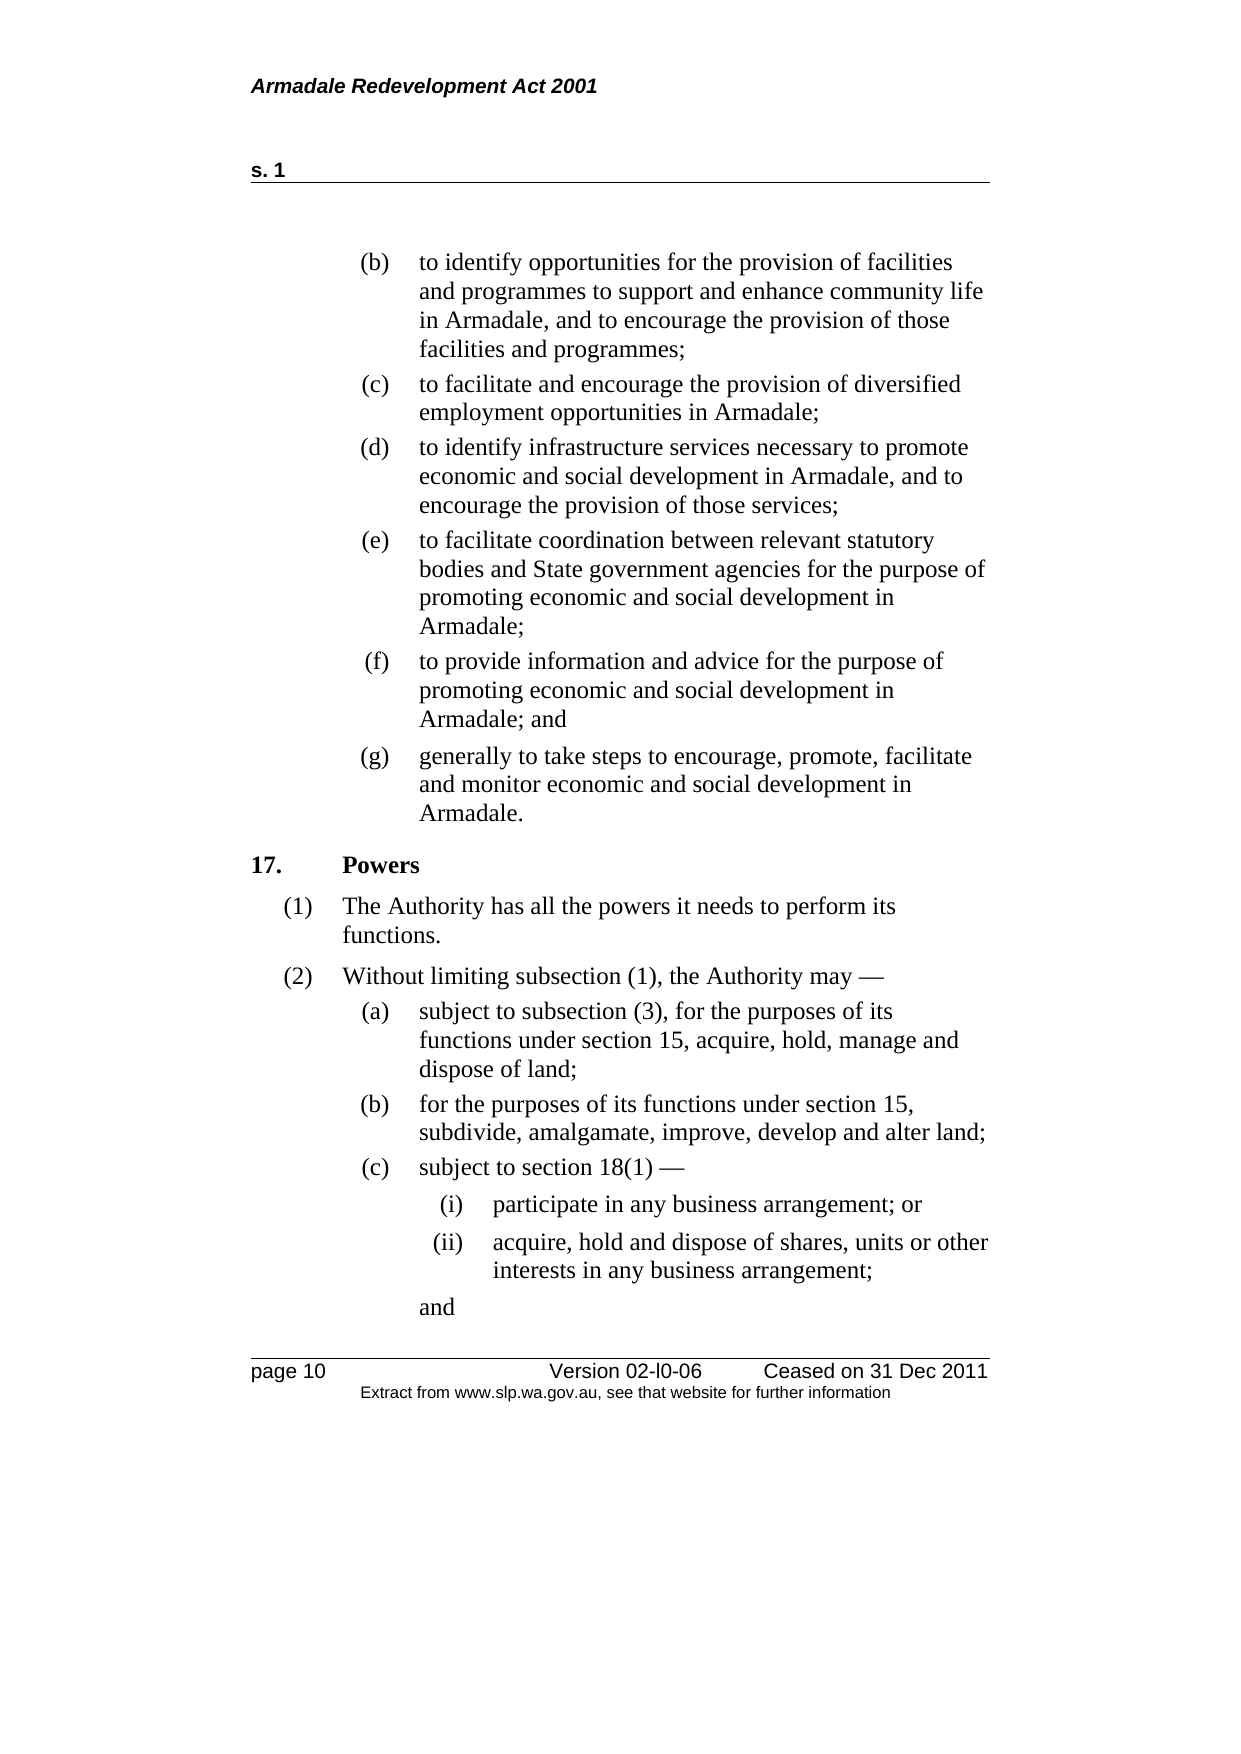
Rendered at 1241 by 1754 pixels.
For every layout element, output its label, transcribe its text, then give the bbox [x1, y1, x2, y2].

text (1) The Authority has all the powers it needs to perform its functions. [251, 891, 990, 949]
text (g) generally to take steps to encourage, promote, facilitate and monitor economic and social development in Armadale. [251, 741, 990, 827]
text (a) subject to subsection (3), for the purposes of its functions under section 15, acquire, hold, manage and dispose of land; [251, 996, 990, 1082]
text (ii) acquire, hold and dispose of shares, units or other interests in any business arrangement; [251, 1227, 990, 1284]
text (i) participate in any business arrangement; or [251, 1189, 990, 1218]
text (f) to provide information and advice for the purpose of promoting economic and social development in Armadale; and [251, 646, 990, 732]
text (e) to facilitate coordination between relevant statutory bodies and State government agencies for the purpose of promoting economic and social development in Armadale; [251, 525, 990, 640]
text (d) to identify infrastructure services necessary to promote economic and social development in Armadale, and to encourage the provision of those services; [251, 432, 990, 519]
text (b) to identify opportunities for the provision of facilities and programmes to support and enhance community life in Armadale, and to encourage the provision of those facilities and programmes; [251, 247, 990, 362]
subtitle 17. Powers [251, 850, 990, 879]
text (b) for the purposes of its functions under section 15, subdivide, amalgamate, improve, develop and alter land; [251, 1089, 990, 1146]
text (c) to facilitate and encourage the provision of diversified employment opportunities in Armadale; [251, 369, 990, 426]
text (c) subject to section 18(1) — [251, 1152, 990, 1181]
text and [251, 1292, 990, 1321]
text (2) Without limiting subsection (1), the Authority may — [251, 961, 990, 990]
